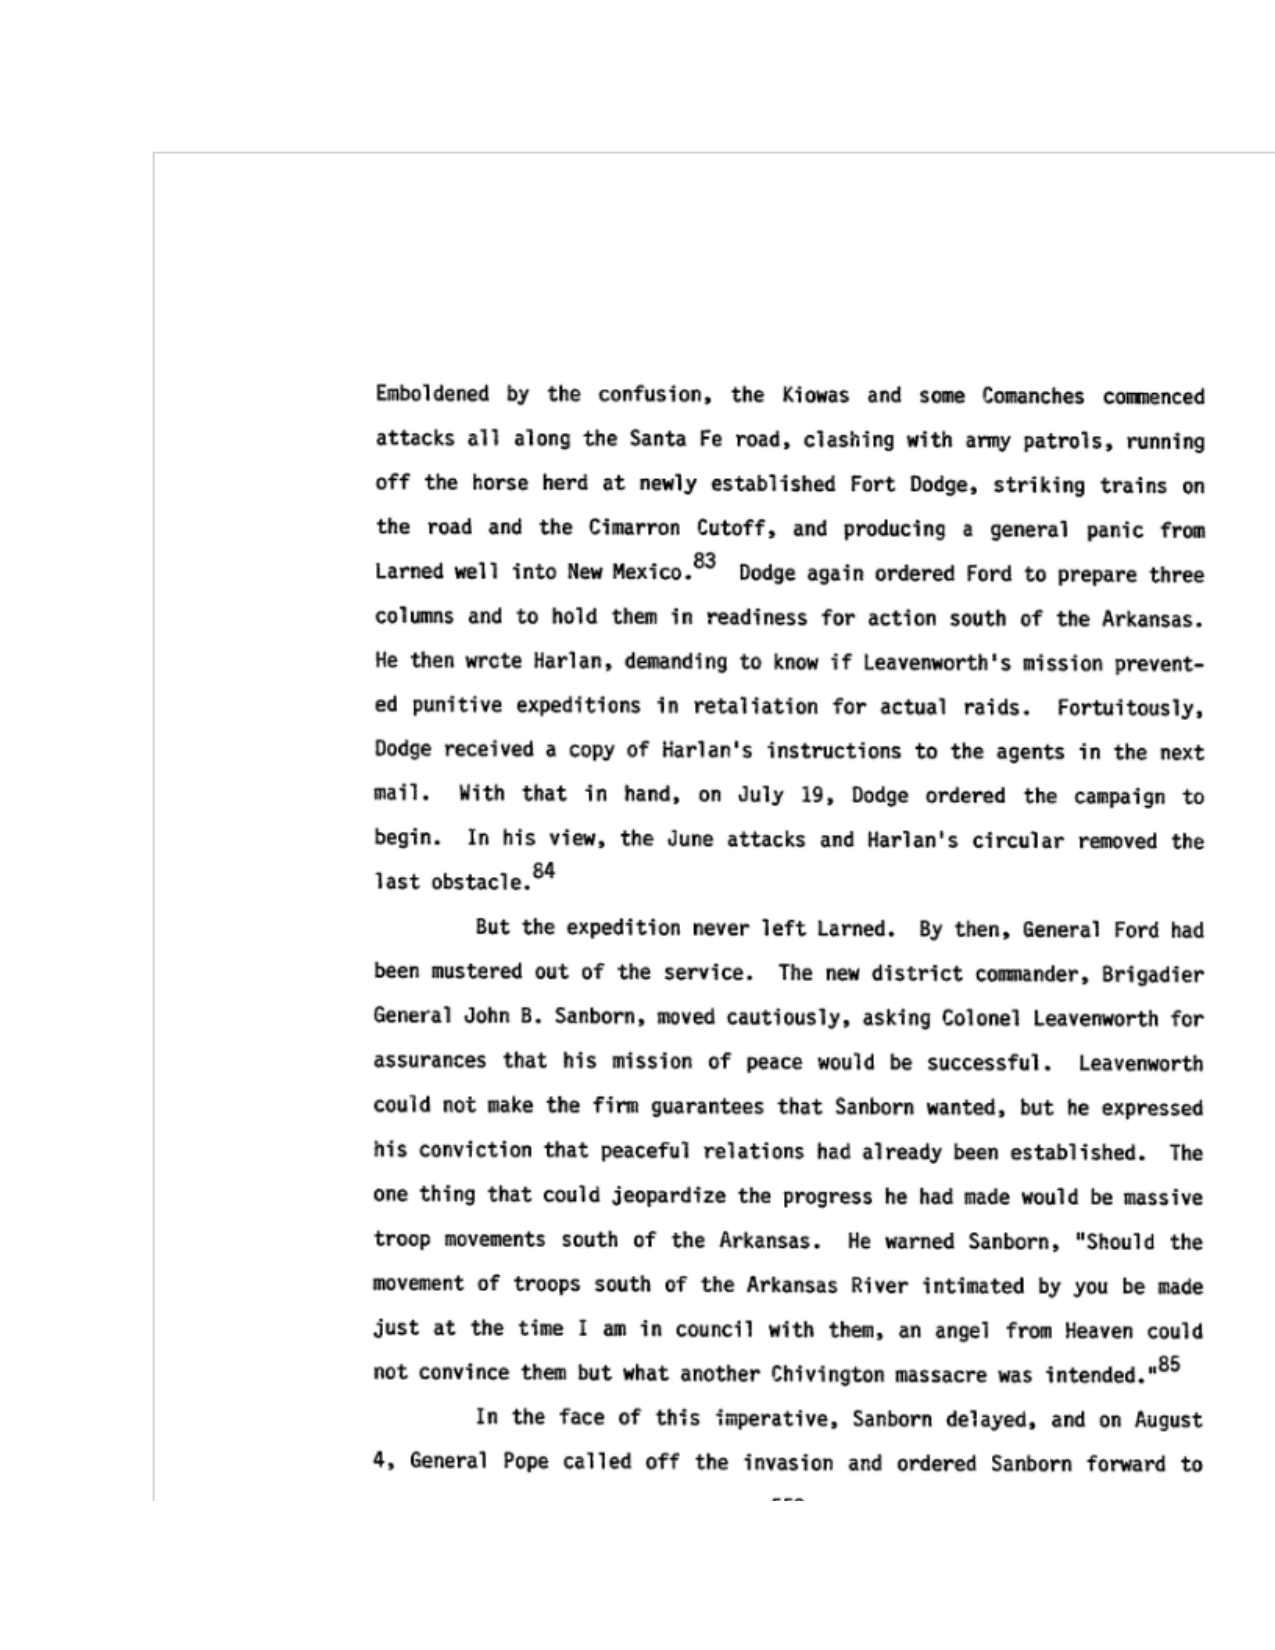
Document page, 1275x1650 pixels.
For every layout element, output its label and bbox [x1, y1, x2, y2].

picture [150, 150, 1275, 1501]
